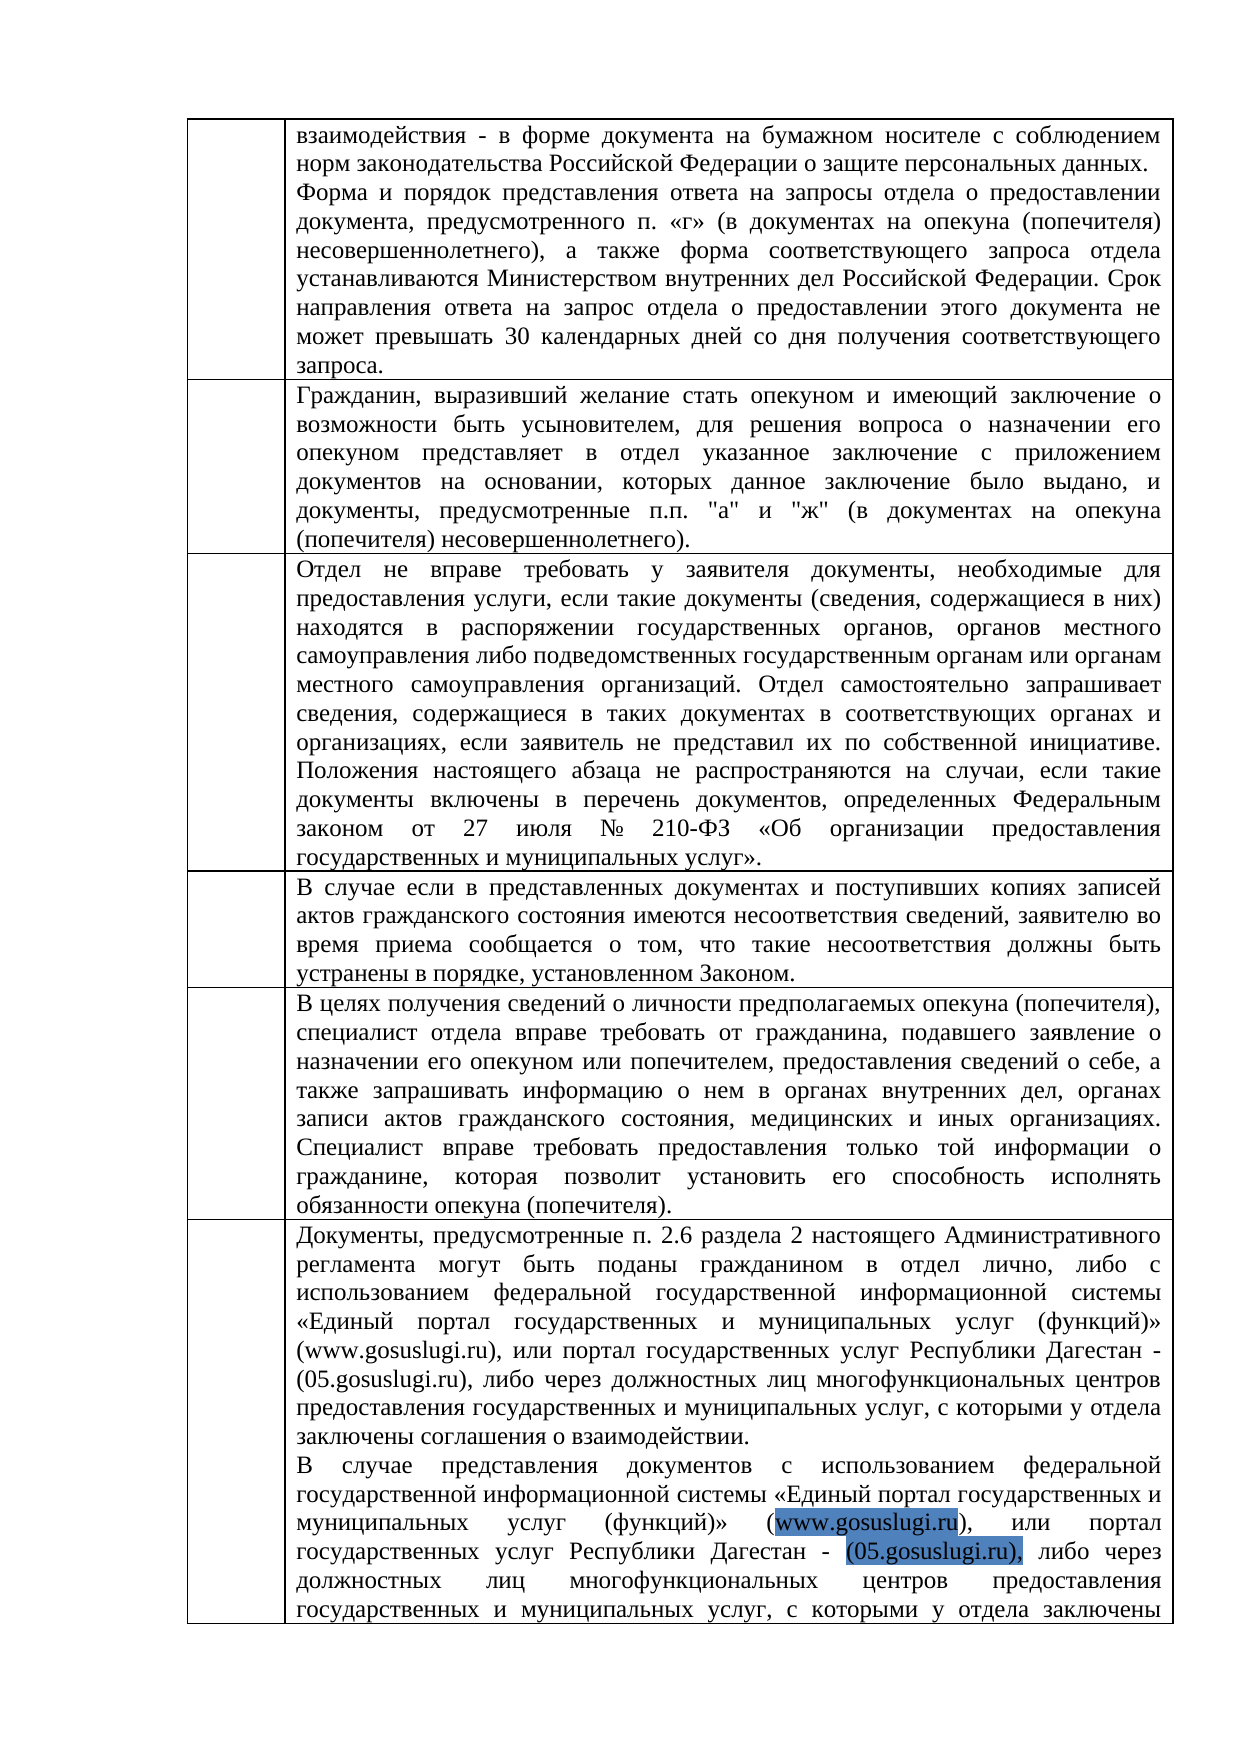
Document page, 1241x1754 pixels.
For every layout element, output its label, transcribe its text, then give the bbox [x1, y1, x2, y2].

table_cell [188, 988, 284, 1218]
table_cell [188, 120, 284, 378]
table_cell [188, 1220, 284, 1622]
table_cell [188, 380, 284, 552]
table_cell В случае если в представленных документах и поступивших копиях записей актов гражданского состояния имеются несоответствия сведений, заявителю во время приема сообщается о том, что такие несоответствия должны быть устранены в порядке, установленном Законом. [286, 872, 1172, 987]
table_cell [188, 554, 284, 870]
table_cell В целях получения сведений о личности предполагаемых опекуна (попечителя), специалист отдела вправе требовать от гражданина, подавшего заявление о назначении его опекуном или попечителем, предоставления сведений о себе, а также запрашивать информацию о нем в органах внутренних дел, органах записи актов гражданского состояния, медицинских и иных организациях. Специалист вправе требовать предоставления только той информации о гражданине, которая позволит установить его способность исполнять обязанности опекуна (попечителя). [286, 988, 1172, 1218]
table_cell Отдел не вправе требовать у заявителя документы, необходимые для предоставления услуги, если такие документы (сведения, содержащиеся в них) находятся в распоряжении государственных органов, органов местного самоуправления либо подведомственных государственным органам или органам местного самоуправления организаций. Отдел самостоятельно запрашивает сведения, содержащиеся в таких документах в соответствующих органах и организациях, если заявитель не представил их по собственной инициативе. Положения настоящего абзаца не распространяются на случаи, если такие документы включены в перечень документов, определенных Федеральным законом от 27 июля № 210-ФЗ «Об организации предоставления государственных и муниципальных услуг». [286, 554, 1172, 870]
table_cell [286, 120, 1172, 378]
table_cell Гражданин, выразивший желание стать опекуном и имеющий заключение о возможности быть усыновителем, для решения вопроса о назначении его опекуном представляет в отдел указанное заключение с приложением документов на основании, которых данное заключение было выдано, и документы, предусмотренные п.п. "а" и "ж" (в документах на опекуна (попечителя) несовершеннолетнего). [286, 380, 1172, 552]
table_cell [286, 1220, 1172, 1622]
table_cell [188, 872, 284, 987]
